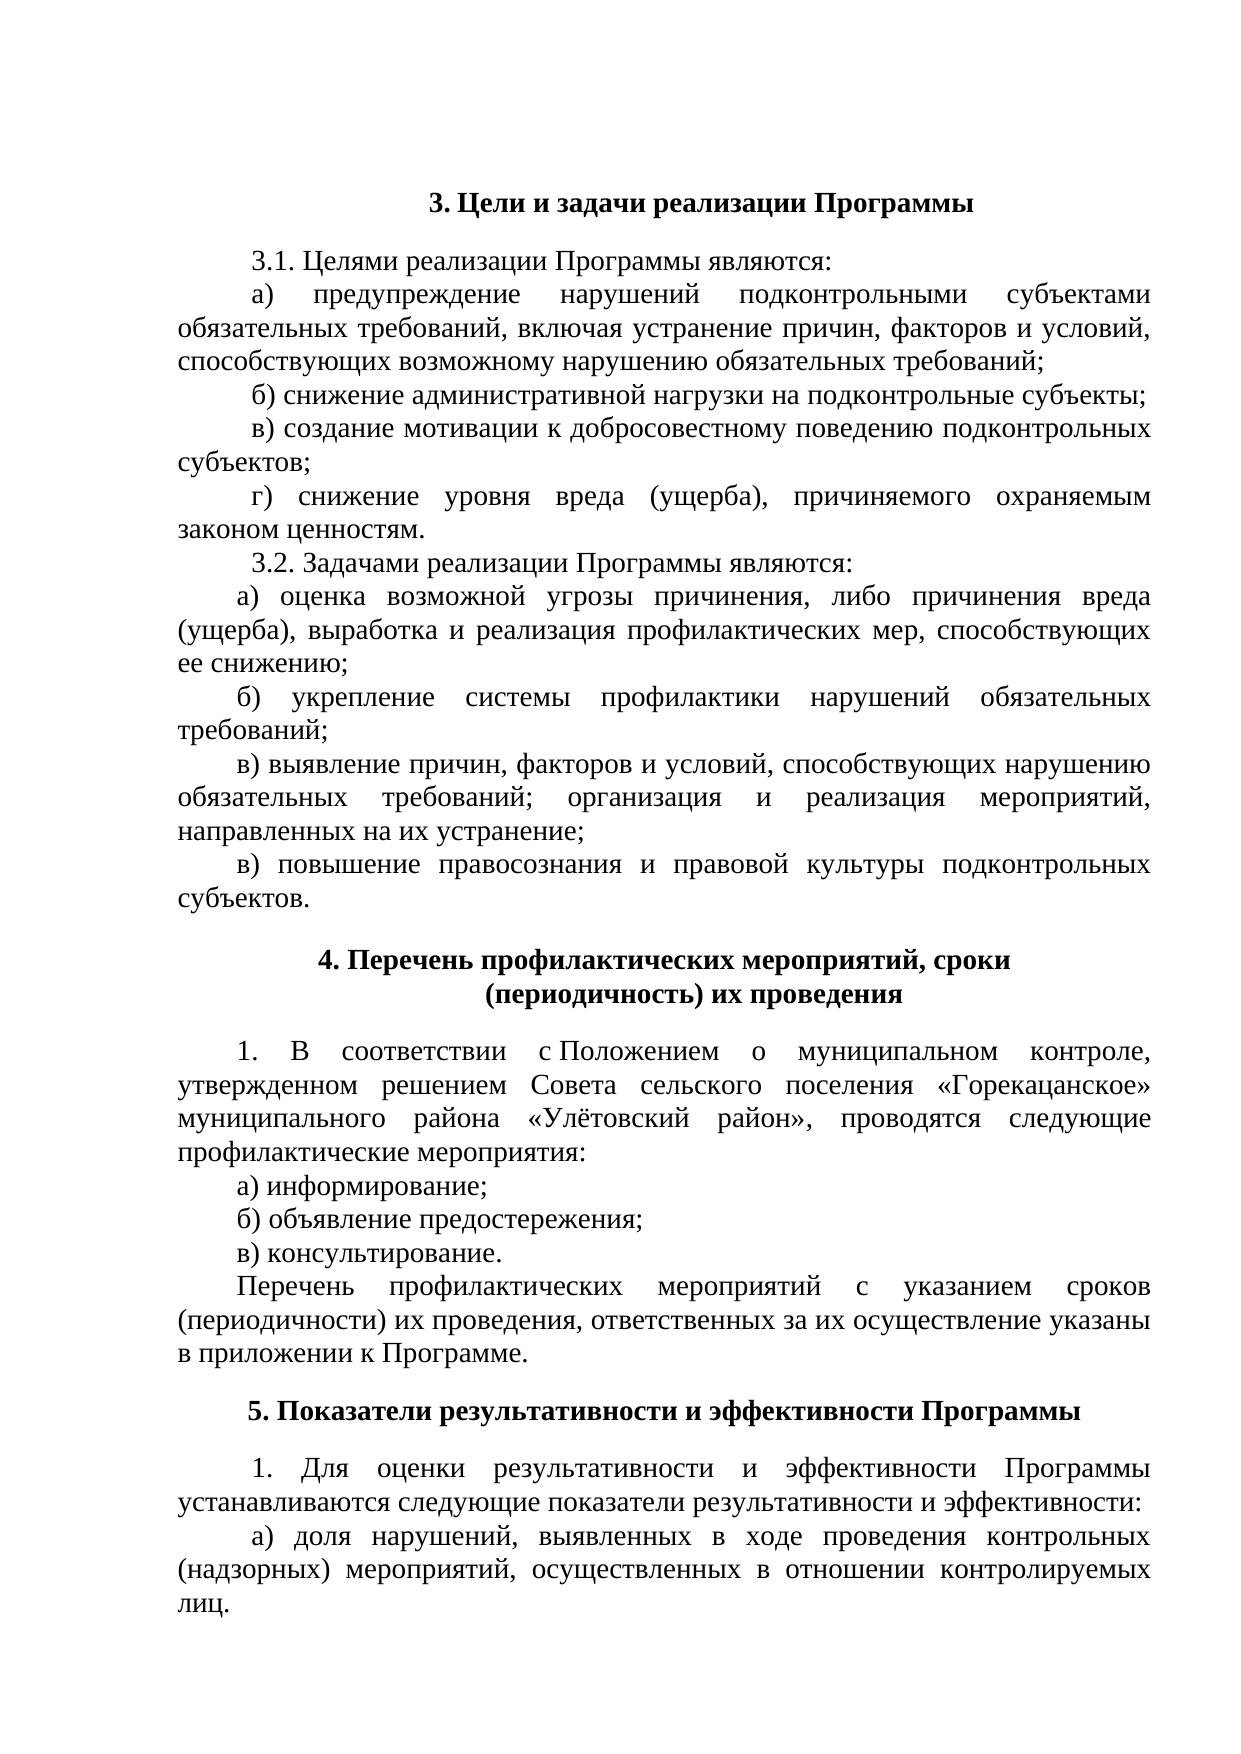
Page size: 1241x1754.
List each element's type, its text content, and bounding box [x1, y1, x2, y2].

text 5. Показатели результативности и эффективности Программы [177, 1393, 1152, 1427]
text в) повышение правосознания и правовой культуры подконтрольных субъектов. [177, 847, 1152, 914]
text 1. В соответствии с Положением о муниципальном контроле, утвержденном решением Совета сельского поселения «Горекацанское» муниципального района «Улётовский район», проводятся следующие профилактические мероприятия: [177, 1033, 1152, 1168]
text а) информирование; [177, 1168, 1152, 1201]
text 3.1. Целями реализации Программы являются: [177, 243, 1152, 276]
text Перечень профилактических мероприятий с указанием сроков (периодичности) их проведения, ответственных за их осуществление указаны в приложении к Программе. [177, 1268, 1152, 1369]
text 4. Перечень профилактических мероприятий, сроки [177, 942, 1152, 976]
text в) создание мотивации к добросовестному поведению подконтрольных субъектов; [177, 411, 1152, 478]
text б) укрепление системы профилактики нарушений обязательных требований; [177, 679, 1152, 746]
text (периодичность) их проведения [177, 976, 1152, 1009]
text б) объявление предостережения; [177, 1201, 1152, 1235]
text г) снижение уровня вреда (ущерба), причиняемого охраняемым законом ценностям. [177, 478, 1152, 545]
text б) снижение административной нагрузки на подконтрольные субъекты; [177, 377, 1152, 411]
text 3.2. Задачами реализации Программы являются: [177, 545, 1152, 578]
text 1. Для оценки результативности и эффективности Программы устанавливаются следующие показатели результативности и эффективности: [177, 1451, 1152, 1518]
text а) доля нарушений, выявленных в ходе проведения контрольных (надзорных) мероприятий, осуществленных в отношении контролируемых лиц. [177, 1518, 1152, 1618]
text а) оценка возможной угрозы причинения, либо причинения вреда (ущерба), выработка и реализация профилактических мер, способствующих ее снижению; [177, 578, 1152, 679]
text а) предупреждение нарушений подконтрольными субъектами обязательных требований, включая устранение причин, факторов и условий, способствующих возможному нарушению обязательных требований; [177, 276, 1152, 377]
text в) консультирование. [177, 1235, 1152, 1268]
text 3. Цели и задачи реализации Программы [177, 185, 1152, 219]
text в) выявление причин, факторов и условий, способствующих нарушению обязательных требований; организация и реализация мероприятий, направленных на их устранение; [177, 746, 1152, 847]
